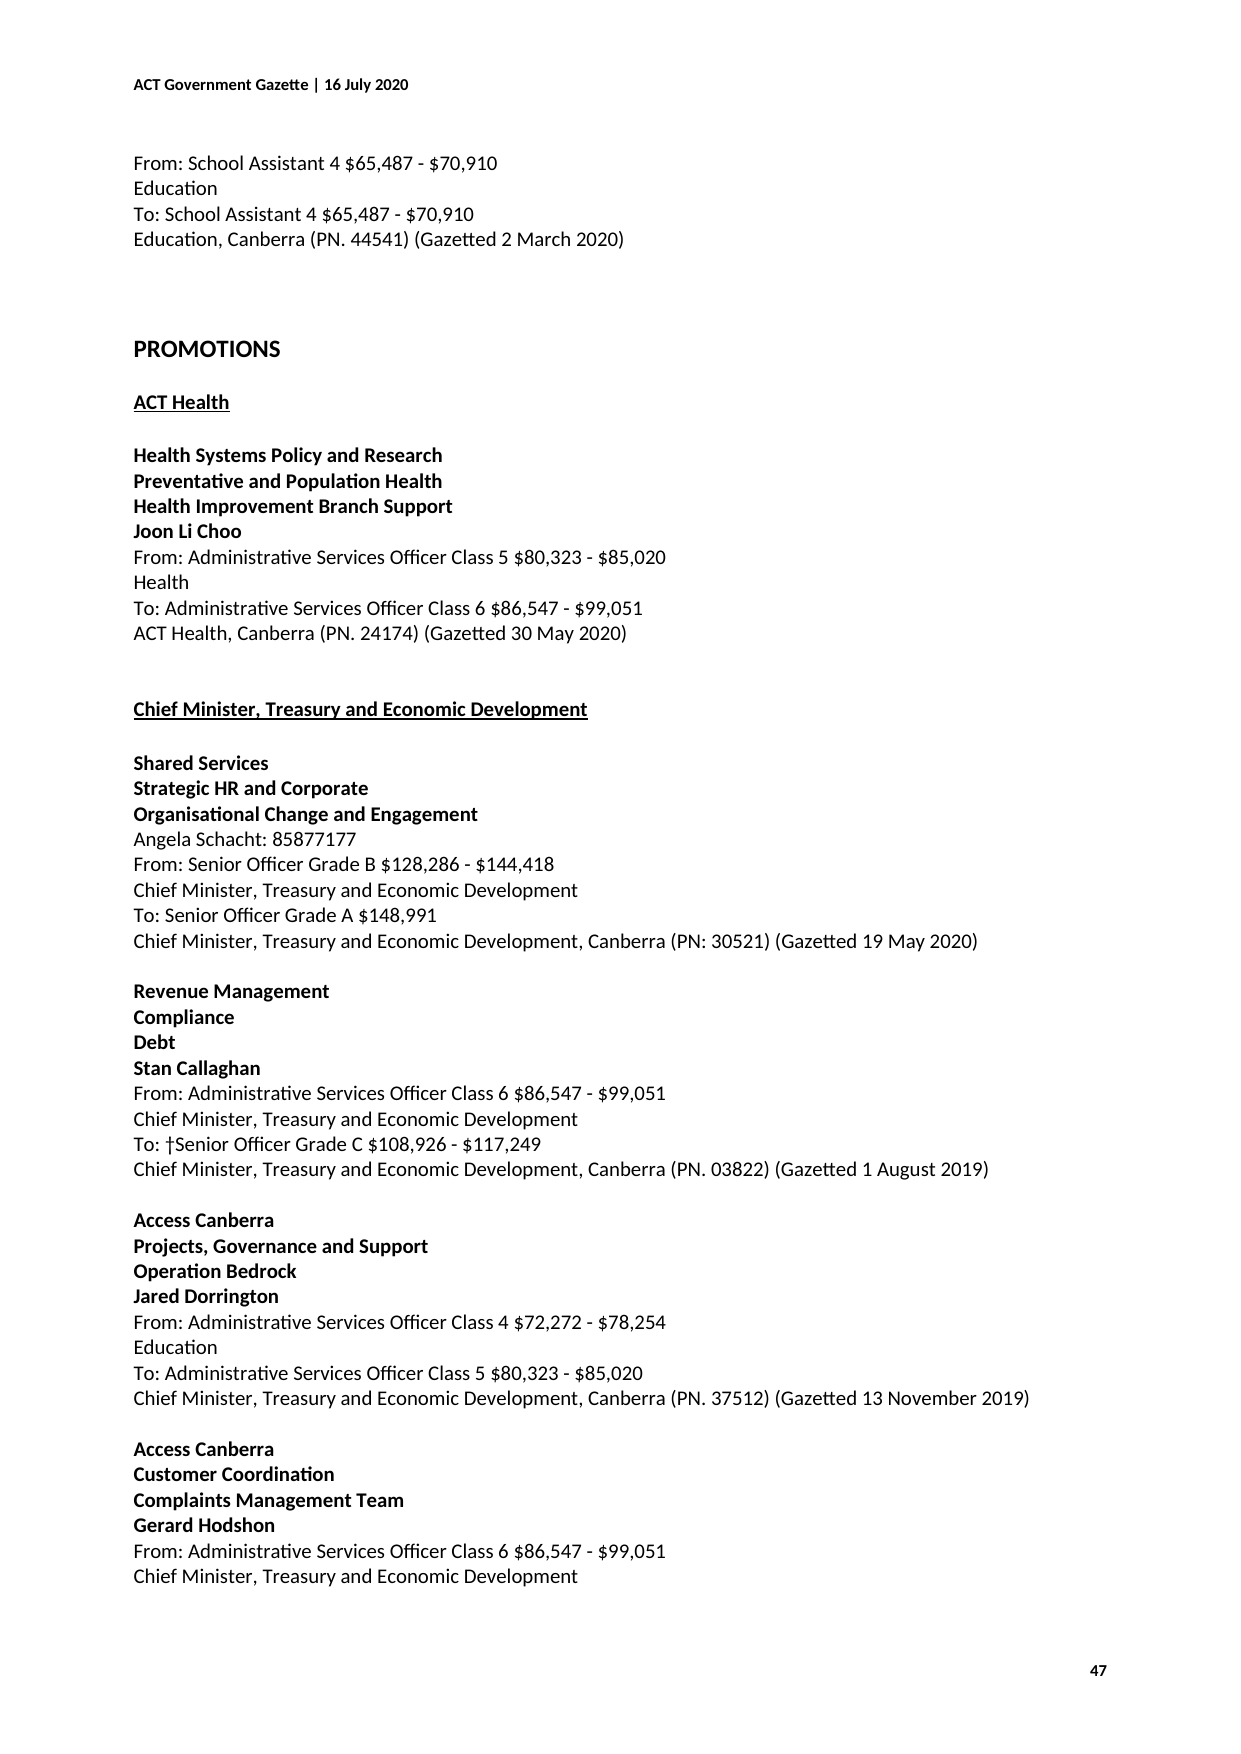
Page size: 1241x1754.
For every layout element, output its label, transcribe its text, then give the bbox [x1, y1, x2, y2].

text Preventative and Population Health [133, 468, 1107, 493]
text Chief Minister, Treasury and Economic Development, Canberra (PN. 37512) (Gazetted 13 November 2019) [133, 1385, 1107, 1411]
text Stan Callaghan [133, 1055, 1107, 1080]
text Health [133, 569, 1107, 595]
text Gerard Hodshon [133, 1512, 1107, 1538]
text Chief Minister, Treasury and Economic Development [133, 1563, 1107, 1589]
text Jared Dorrington [133, 1284, 1107, 1309]
text From: Administrative Services Officer Class 6 $86,547 - $99,051 [133, 1080, 1107, 1106]
text Revenue Management [133, 979, 1107, 1004]
text To: †Senior Officer Grade C $108,926 - $117,249 [133, 1131, 1107, 1157]
text Debt [133, 1029, 1107, 1055]
subtitle PROMOTIONS [133, 333, 1107, 363]
text From: School Assistant 4 $65,487 - $70,910 [133, 150, 1107, 175]
text From: Administrative Services Officer Class 5 $80,323 - $85,020 [133, 544, 1107, 569]
text Education, Canberra (PN. 44541) (Gazetted 2 March 2020) [133, 226, 1107, 252]
text Health Systems Policy and Research [133, 442, 1107, 468]
text Health Improvement Branch Support [133, 493, 1107, 519]
text Complaints Management Team [133, 1487, 1107, 1512]
text Joon Li Choo [133, 519, 1107, 544]
text From: Administrative Services Officer Class 6 $86,547 - $99,051 [133, 1538, 1107, 1563]
text Angela Schacht: 85877177 From: Senior Officer Grade B $128,286 - $144,418 Chief Minister, Treasury and Economic Development To: Senior Officer Grade A $148,991 Chief Minister, Treasury and Economic Development, Canberra (PN: 30521) (Gazetted 19 May 2020) [133, 826, 1107, 953]
text Chief Minister, Treasury and Economic Development [133, 1106, 1107, 1131]
text Education [133, 1334, 1107, 1360]
text Education [133, 175, 1107, 201]
text Projects, Governance and Support [133, 1233, 1107, 1258]
text To: Administrative Services Officer Class 5 $80,323 - $85,020 [133, 1360, 1107, 1385]
text Compliance [133, 1004, 1107, 1029]
subtitle ACT Health [133, 389, 1107, 414]
text Chief Minister, Treasury and Economic Development, Canberra (PN. 03822) (Gazetted 1 August 2019) [133, 1157, 1107, 1182]
text Customer Coordination [133, 1462, 1107, 1487]
text From: Administrative Services Officer Class 4 $72,272 - $78,254 [133, 1309, 1107, 1334]
text Access Canberra [133, 1207, 1107, 1233]
text To: School Assistant 4 $65,487 - $70,910 [133, 201, 1107, 226]
text Access Canberra [133, 1436, 1107, 1462]
text ACT Health, Canberra (PN. 24174) (Gazetted 30 May 2020) [133, 620, 1107, 646]
text To: Administrative Services Officer Class 6 $86,547 - $99,051 [133, 595, 1107, 620]
text Shared Services Strategic HR and Corporate Organisational Change and Engagement [133, 750, 1107, 826]
text Operation Bedrock [133, 1258, 1107, 1284]
subtitle Chief Minister, Treasury and Economic Development [133, 697, 1107, 722]
